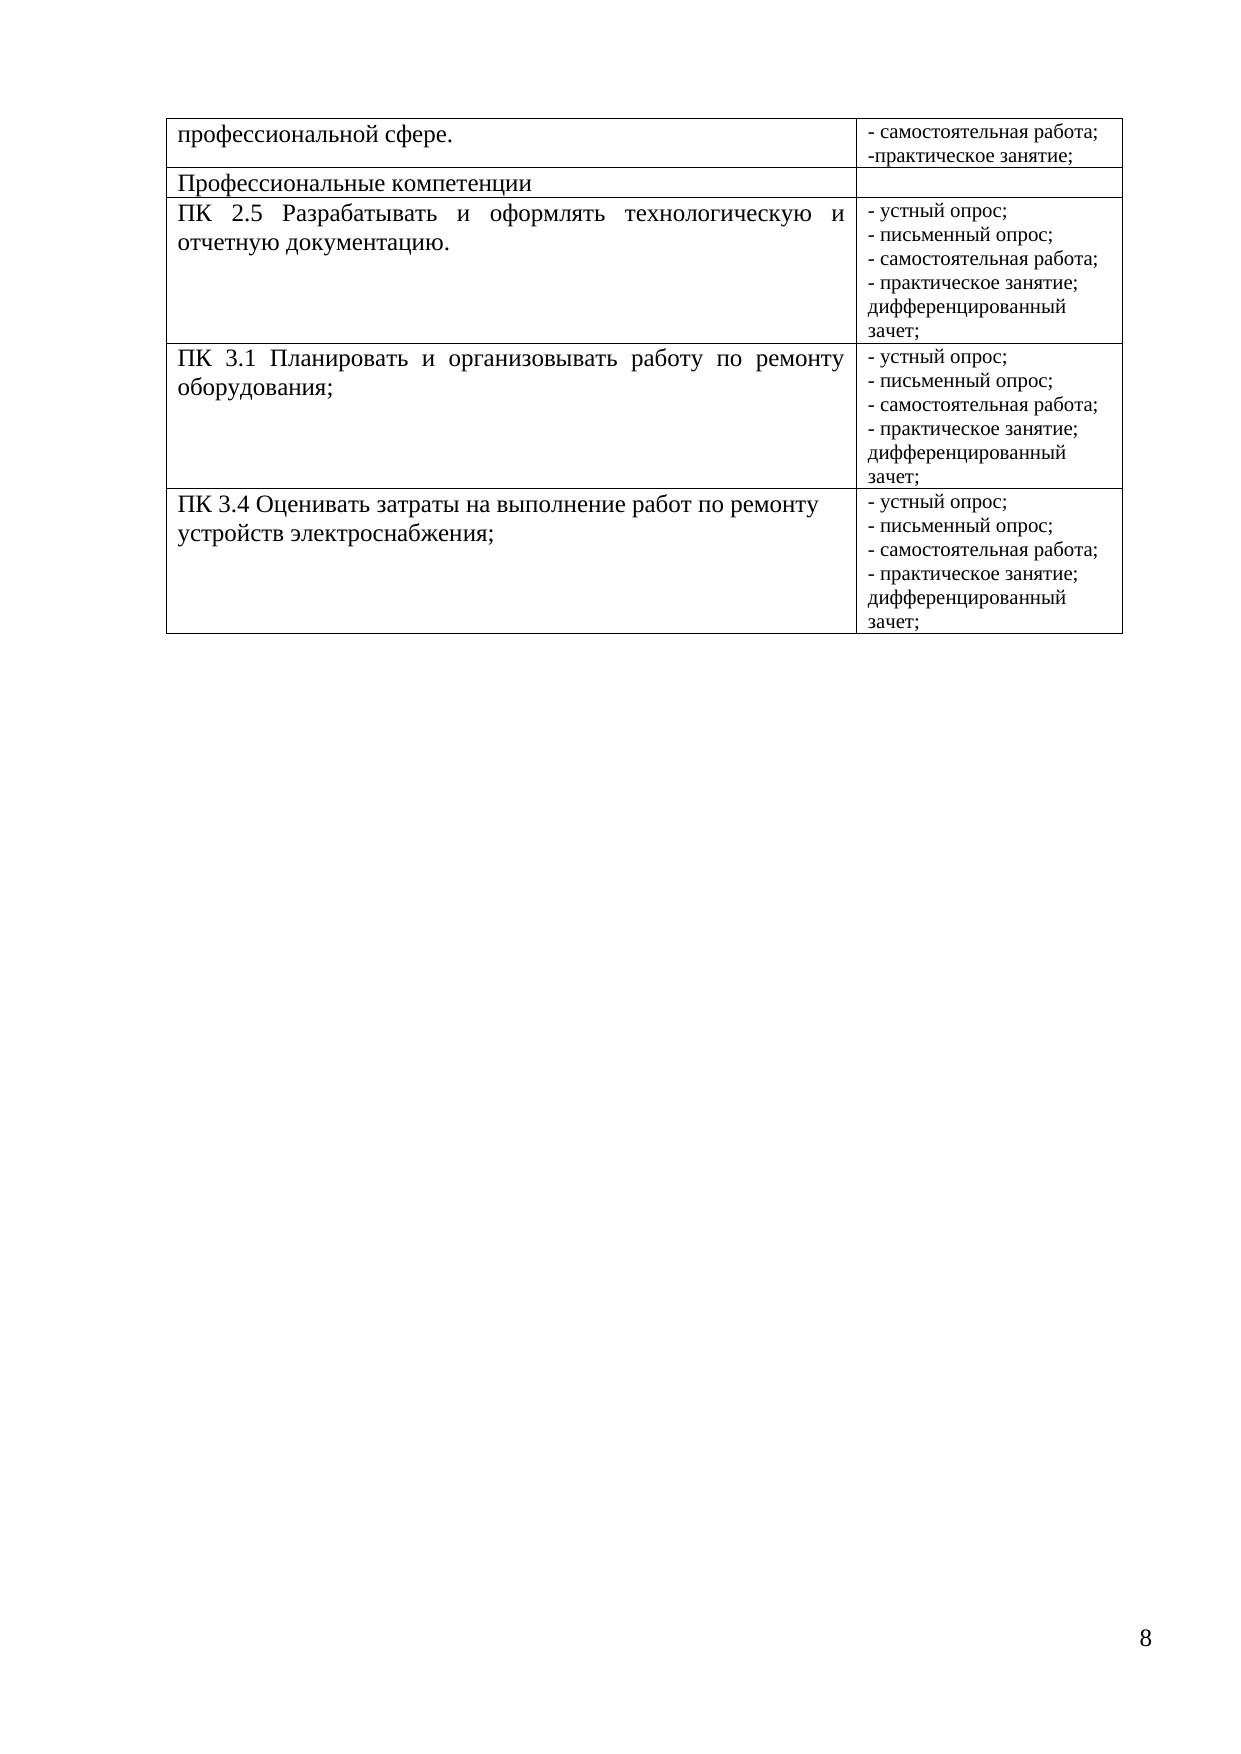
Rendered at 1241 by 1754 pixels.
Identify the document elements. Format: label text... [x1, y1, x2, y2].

table_cell ПК 3.4 Оценивать затраты на выполнение работ по ремонту устройств электроснабжения; [167, 489, 856, 633]
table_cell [167, 119, 856, 167]
table_cell [857, 168, 1122, 197]
table_cell - устный опрос; - письменный опрос; - самостоятельная работа; - практическое занятие; дифференцированный зачет; [857, 198, 1122, 342]
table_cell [857, 119, 1122, 167]
table_cell Профессиональные компетенции [167, 168, 856, 197]
table_cell - устный опрос; - письменный опрос; - самостоятельная работа; - практическое занятие; дифференцированный зачет; [857, 344, 1122, 488]
table_cell - устный опрос; - письменный опрос; - самостоятельная работа; - практическое занятие; дифференцированный зачет; [857, 489, 1122, 633]
table_cell ПК 3.1 Планировать и организовывать работу по ремонту оборудования; [167, 344, 856, 488]
table_cell ПК 2.5 Разрабатывать и оформлять технологическую и отчетную документацию. [167, 198, 856, 342]
